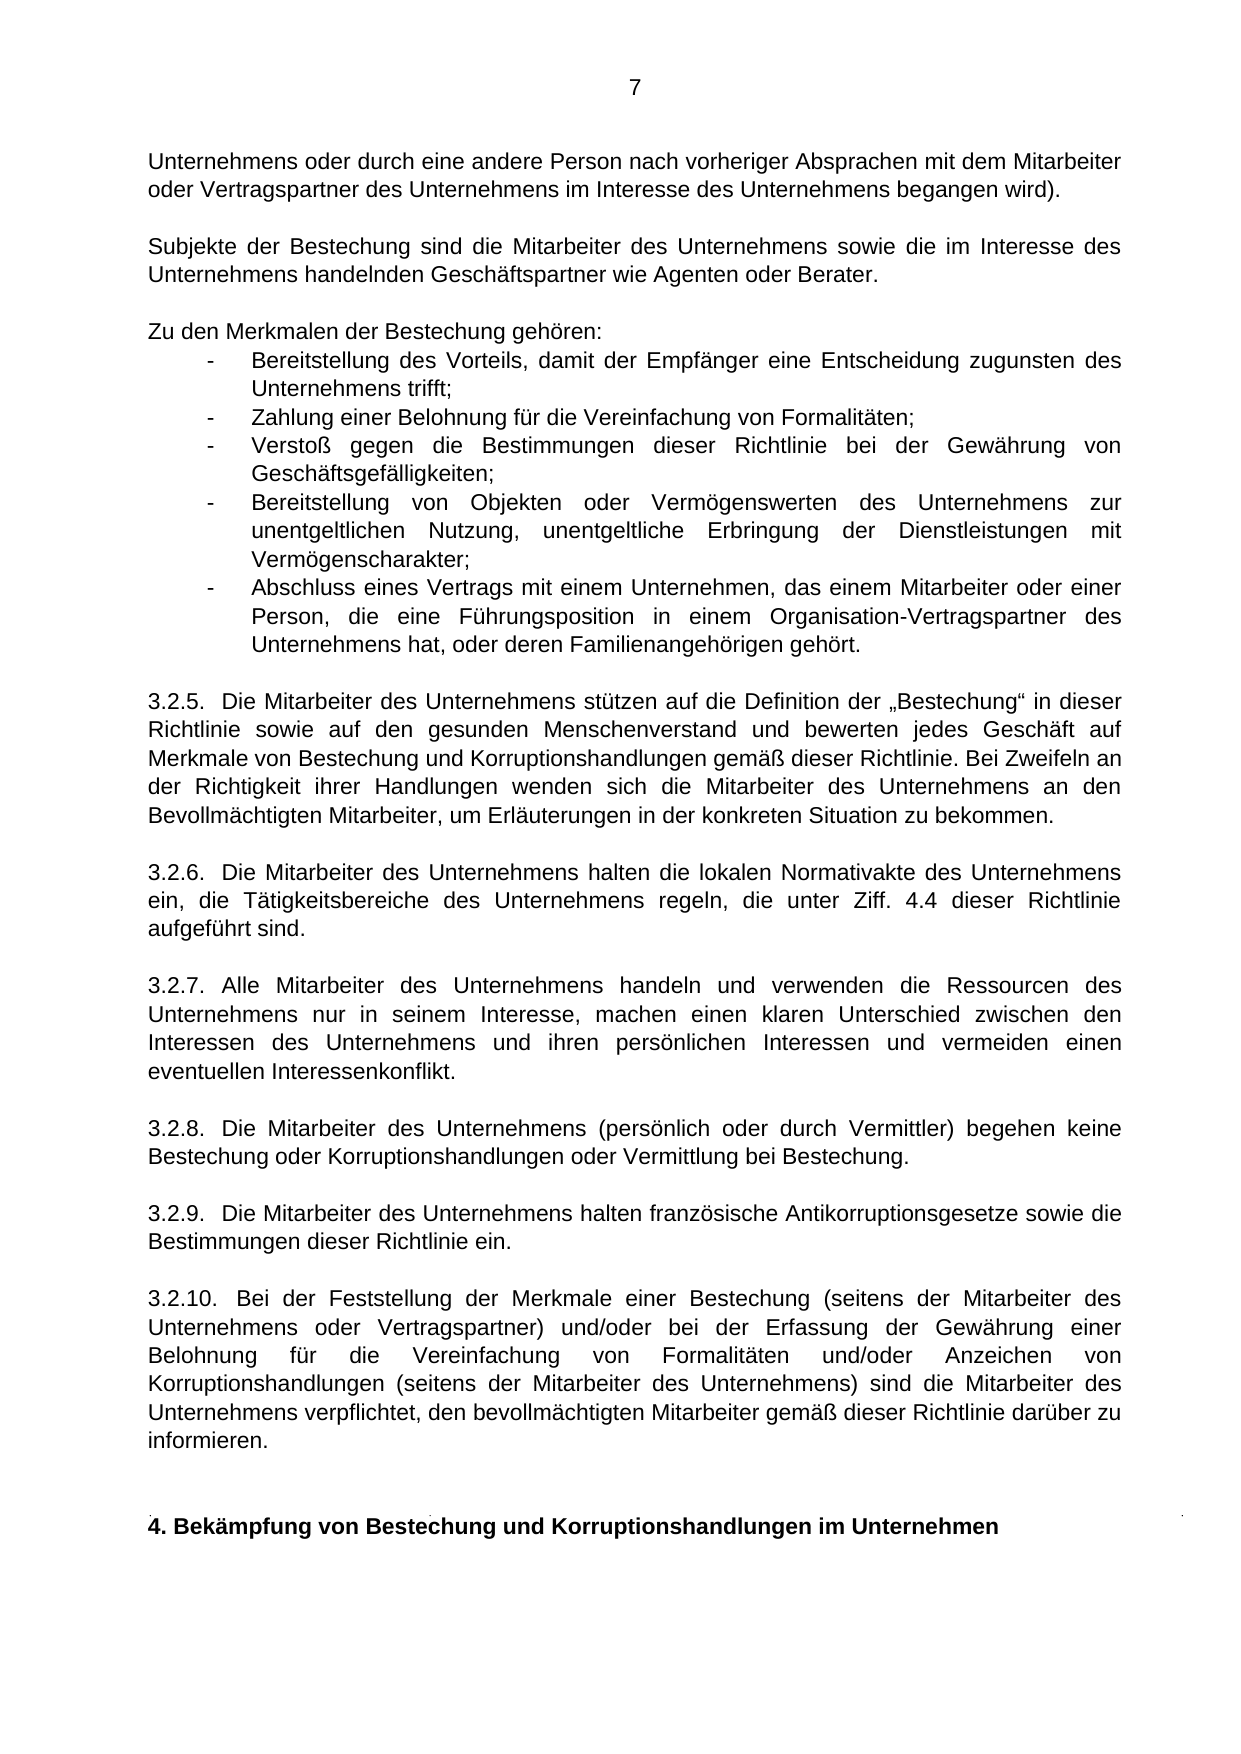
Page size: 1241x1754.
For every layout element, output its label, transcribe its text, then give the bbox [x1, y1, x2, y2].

text 3.2.10. Bei der Feststellung der Merkmale einer Bestechung (seitens der Mitarbeiter des Unternehmens oder Vertragspartner) und/oder bei der Erfassung der Gewährung einer Belohnung für die Vereinfachung von Formalitäten und/oder Anzeichen von Korruptionshandlungen (seitens der Mitarbeiter des Unternehmens) sind die Mitarbeiter des Unternehmens verpflichtet, den bevollmächtigten Mitarbeiter gemäß dieser Richtlinie darüber zu informieren. [148, 1285, 1122, 1454]
text - Verstoß gegen die Bestimmungen dieser Richtlinie bei der Gewährung von Geschäftsgefälligkeiten; [207, 432, 1122, 487]
text 3.2.8. Die Mitarbeiter des Unternehmens (persönlich oder durch Vermittler) begehen keine Bestechung oder Korruptionshandlungen oder Vermittlung bei Bestechung. [148, 1114, 1122, 1169]
text - Abschluss eines Vertrags mit einem Unternehmen, das einem Mitarbeiter oder einer Person, die eine Führungsposition in einem Organisation-Vertragspartner des Unternehmens hat, oder deren Familienangehörigen gehört. [207, 574, 1122, 657]
text 3.2.6. Die Mitarbeiter des Unternehmens halten die lokalen Normativakte des Unternehmens ein, die Tätigkeitsbereiche des Unternehmens regeln, die unter Ziff. 4.4 dieser Richtlinie aufgeführt sind. [148, 858, 1122, 942]
text 4. Bekämpfung von Bestechung und Korruptionshandlungen im Unternehmen [148, 1513, 1122, 1539]
text - Bereitstellung des Vorteils, damit der Empfänger eine Entscheidung zugunsten des Unternehmens trifft; [207, 347, 1122, 401]
text 3.2.7. Alle Mitarbeiter des Unternehmens handeln und verwenden die Ressourcen des Unternehmens nur in seinem Interesse, machen einen klaren Unterschied zwischen den Interessen des Unternehmens und ihren persönlichen Interessen und vermeiden einen eventuellen Interessenkonflikt. [148, 972, 1122, 1084]
text Subjekte der Bestechung sind die Mitarbeiter des Unternehmens sowie die im Interesse des Unternehmens handelnden Geschäftspartner wie Agenten oder Berater. [148, 233, 1122, 288]
text - Bereitstellung von Objekten oder Vermögenswerten des Unternehmens zur unentgeltlichen Nutzung, unentgeltliche Erbringung der Dienstleistungen mit Vermögenscharakter; [207, 489, 1122, 572]
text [148, 148, 1122, 202]
text Zu den Merkmalen der Bestechung gehören: [148, 318, 1122, 344]
text 3.2.9. Die Mitarbeiter des Unternehmens halten französische Antikorruptionsgesetze sowie die Bestimmungen dieser Richtlinie ein. [148, 1200, 1122, 1254]
text 3.2.5. Die Mitarbeiter des Unternehmens stützen auf die Definition der „Bestechung“ in dieser Richtlinie sowie auf den gesunden Menschenverstand und bewerten jedes Geschäft auf Merkmale von Bestechung und Korruptionshandlungen gemäß dieser Richtlinie. Bei Zweifeln an der Richtigkeit ihrer Handlungen wenden sich die Mitarbeiter des Unternehmens an den Bevollmächtigten Mitarbeiter, um Erläuterungen in der konkreten Situation zu bekommen. [148, 688, 1122, 828]
text - Zahlung einer Belohnung für die Vereinfachung von Formalitäten; [207, 403, 1122, 430]
